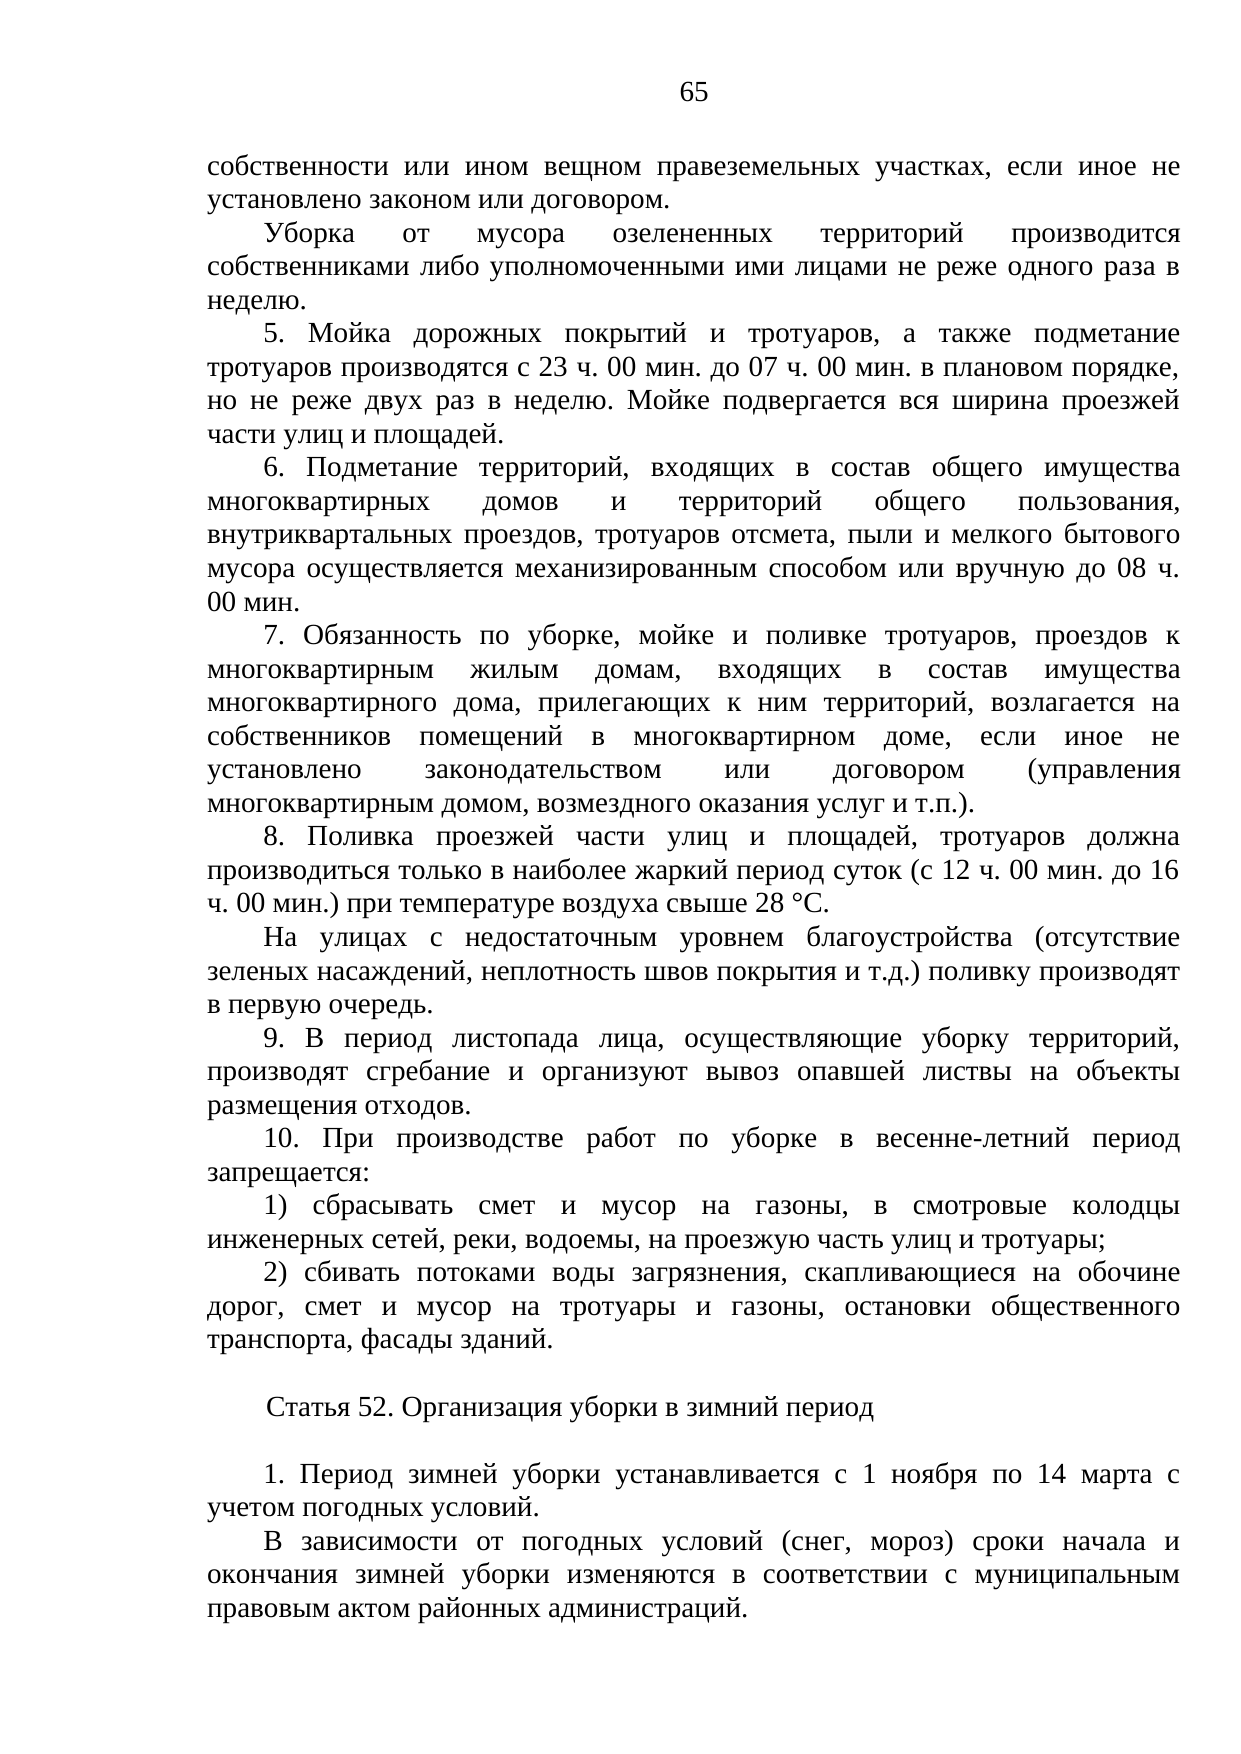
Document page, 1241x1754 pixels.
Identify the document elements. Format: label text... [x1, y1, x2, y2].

text В зависимости от погодных условий (снег, мороз) сроки начала и окончания зимней уборки изменяются в соответствии с муниципальным правовым актом районных администраций. [207, 1523, 1181, 1623]
text 2) сбивать потоками воды загрязнения, скапливающиеся на обочине дорог, смет и мусор на тротуары и газоны, остановки общественного транспорта, фасады зданий. [207, 1254, 1181, 1355]
text 7. Обязанность по уборке, мойке и поливке тротуаров, проездов к многоквартирным жилым домам, входящих в состав имущества многоквартирного дома, прилегающих к ним территорий, возлагается на собственников помещений в многоквартирном доме, если иное не установлено законодательством или договором (управления многоквартирным домом, возмездного оказания услуг и т.п.). [207, 617, 1181, 818]
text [207, 148, 1181, 215]
text 9. В период листопада лица, осуществляющие уборку территорий, производят сгребание и организуют вывоз опавшей листвы на объекты размещения отходов. [207, 1020, 1181, 1120]
text На улицах с недостаточным уровнем благоустройства (отсутствие зеленых насаждений, неплотность швов покрытия и т.д.) поливку производят в первую очередь. [207, 919, 1181, 1020]
text 5. Мойка дорожных покрытий и тротуаров, а также подметание тротуаров производятся с 23 ч. 00 мин. до 07 ч. 00 мин. в плановом порядке, но не реже двух раз в неделю. Мойке подвергается вся ширина проезжей части улиц и площадей. [207, 315, 1181, 449]
text 8. Поливка проезжей части улиц и площадей, тротуаров должна производиться только в наиболее жаркий период суток (с 12 ч. 00 мин. до 16 ч. 00 мин.) при температуре воздуха свыше 28 °C. [207, 818, 1181, 919]
text 10. При производстве работ по уборке в весенне-летний период запрещается: [207, 1120, 1181, 1187]
text Статья 52. Организация уборки в зимний период [207, 1389, 1181, 1422]
text 6. Подметание территорий, входящих в состав общего имущества многоквартирных домов и территорий общего пользования, внутриквартальных проездов, тротуаров отсмета, пыли и мелкого бытового мусора осуществляется механизированным способом или вручную до 08 ч. 00 мин. [207, 449, 1181, 617]
text 1. Период зимней уборки устанавливается с 1 ноября по 14 марта с учетом погодных условий. [207, 1456, 1181, 1523]
text Уборка от мусора озелененных территорий производится собственниками либо уполномоченными ими лицами не реже одного раза в неделю. [207, 215, 1181, 315]
text 1) сбрасывать смет и мусор на газоны, в смотровые колодцы инженерных сетей, реки, водоемы, на проезжую часть улиц и тротуары; [207, 1187, 1181, 1254]
